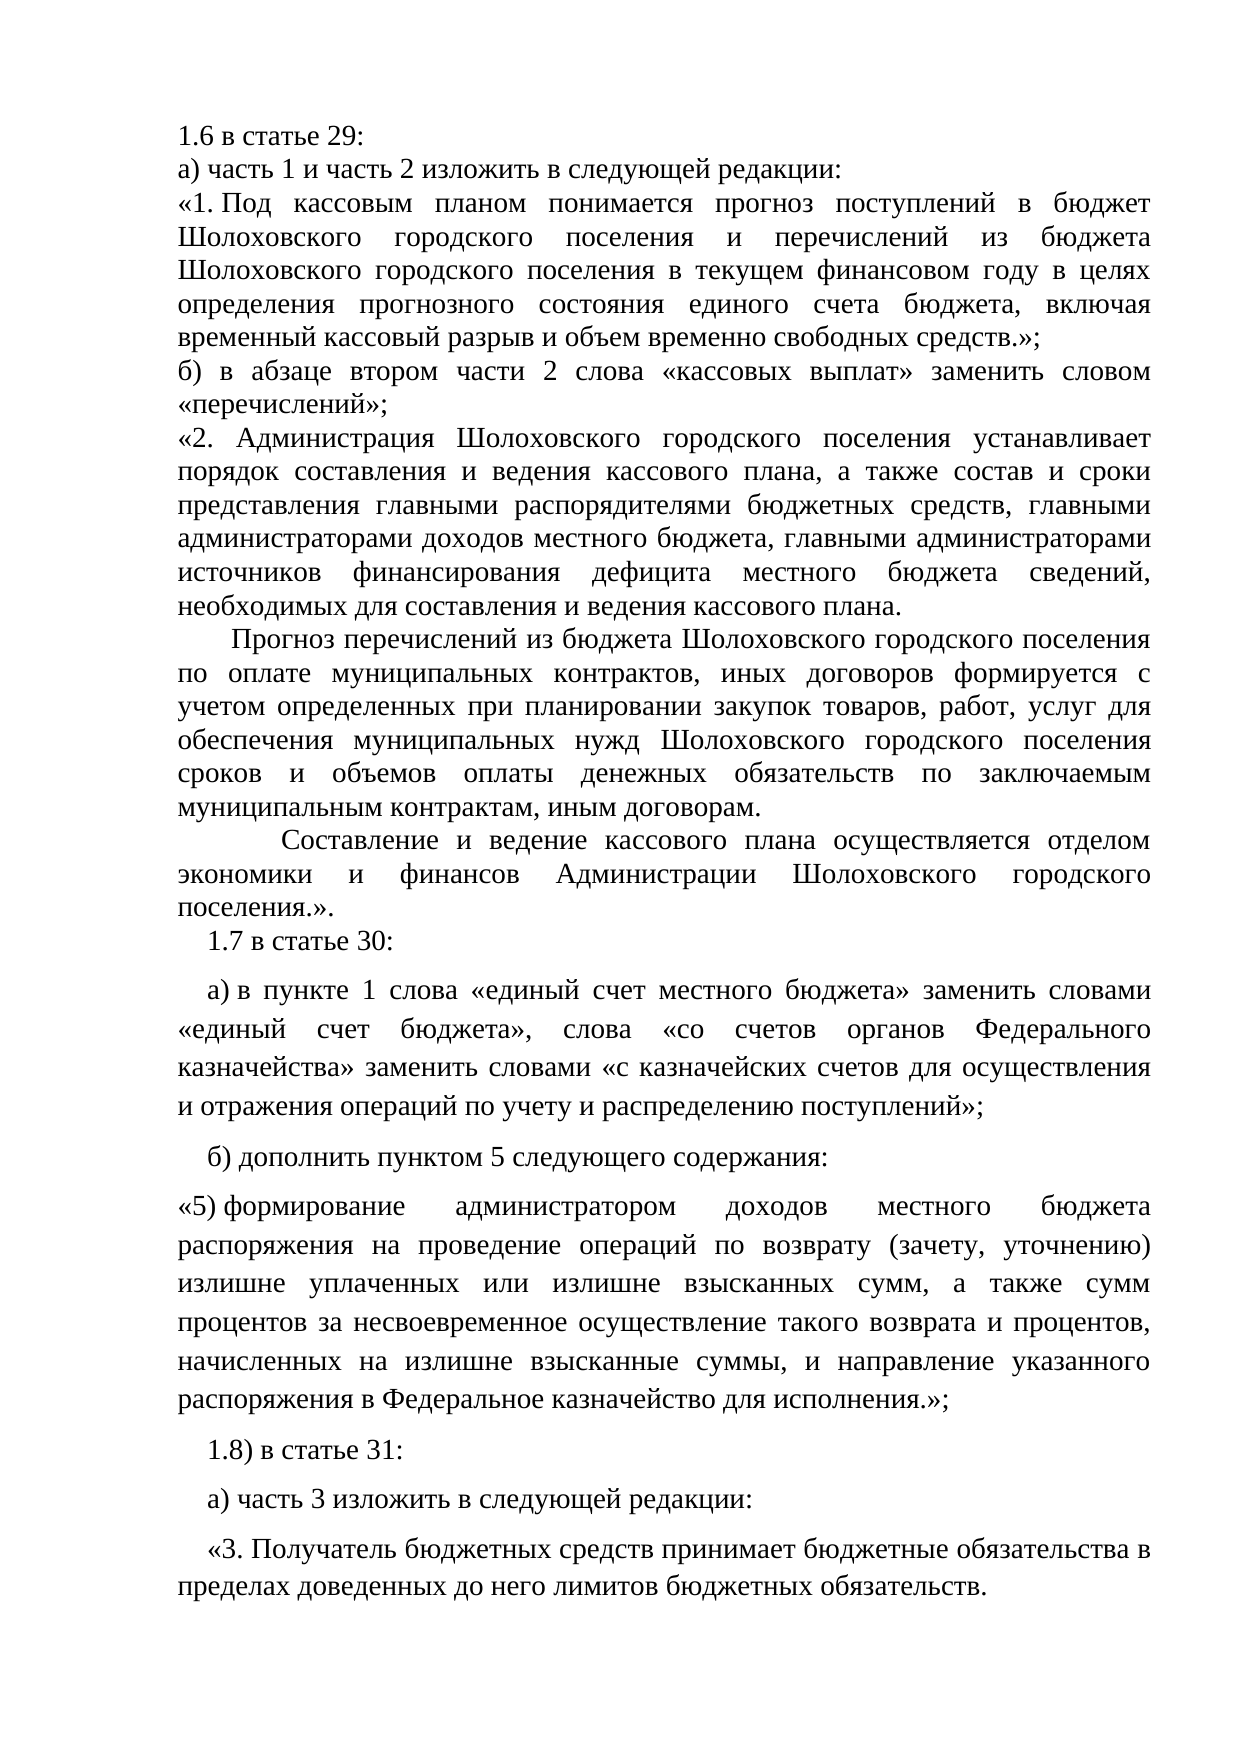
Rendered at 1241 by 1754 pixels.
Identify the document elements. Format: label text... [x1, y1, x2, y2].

text а) в пункте 1 слова «единый счет местного бюджета» заменить словами «единый счет бюджета», слова «со счетов органов Федерального казначейства» заменить словами «с казначейских счетов для осуществления и отражения операций по учету и распределению поступлений»; [177, 972, 1152, 1122]
text а) часть 1 и часть 2 изложить в следующей редакции: [177, 152, 1152, 185]
text 1.7 в статье 30: [177, 923, 1152, 957]
text б) дополнить пунктом 5 следующего содержания: [177, 1139, 1152, 1173]
text а) часть 3 изложить в следующей редакции: [177, 1482, 1152, 1515]
text «5) формирование администратором доходов местного бюджета распоряжения на проведение операций по возврату (зачету, уточнению) излишне уплаченных или излишне взысканных сумм, а также сумм процентов за несвоевременное осуществление такого возврата и процентов, начисленных на излишне взысканные суммы, и направление указанного распоряжения в Федеральное казначейство для исполнения.»; [177, 1188, 1152, 1415]
text «3. Получатель бюджетных средств принимает бюджетные обязательства в пределах доведенных до него лимитов бюджетных обязательств. [177, 1531, 1152, 1601]
text 1.8) в статье 31: [177, 1432, 1152, 1466]
text 1.6 в статье 29: [177, 118, 1152, 152]
text «1. Под кассовым планом понимается прогноз поступлений в бюджет Шолоховского городского поселения и перечислений из бюджета Шолоховского городского поселения в текущем финансовом году в целях определения прогнозного состояния единого счета бюджета, включая временный кассовый разрыв и объем временно свободных средств.»; [177, 185, 1152, 353]
text «2. Администрация Шолоховского городского поселения устанавливает порядок составления и ведения кассового плана, а также состав и сроки представления главными распорядителями бюджетных средств, главными администраторами доходов местного бюджета, главными администраторами источников финансирования дефицита местного бюджета сведений, необходимых для составления и ведения кассового плана. [177, 420, 1152, 621]
text Составление и ведение кассового плана осуществляется отделом экономики и финансов Администрации Шолоховского городского поселения.». [177, 822, 1152, 923]
text Прогноз перечислений из бюджета Шолоховского городского поселения по оплате муниципальных контрактов, иных договоров формируется с учетом определенных при планировании закупок товаров, работ, услуг для обеспечения муниципальных нужд Шолоховского городского поселения сроков и объемов оплаты денежных обязательств по заключаемым муниципальным контрактам, иным договорам. [177, 621, 1152, 822]
text б) в абзаце втором части 2 слова «кассовых выплат» заменить словом «перечислений»; [177, 353, 1152, 420]
